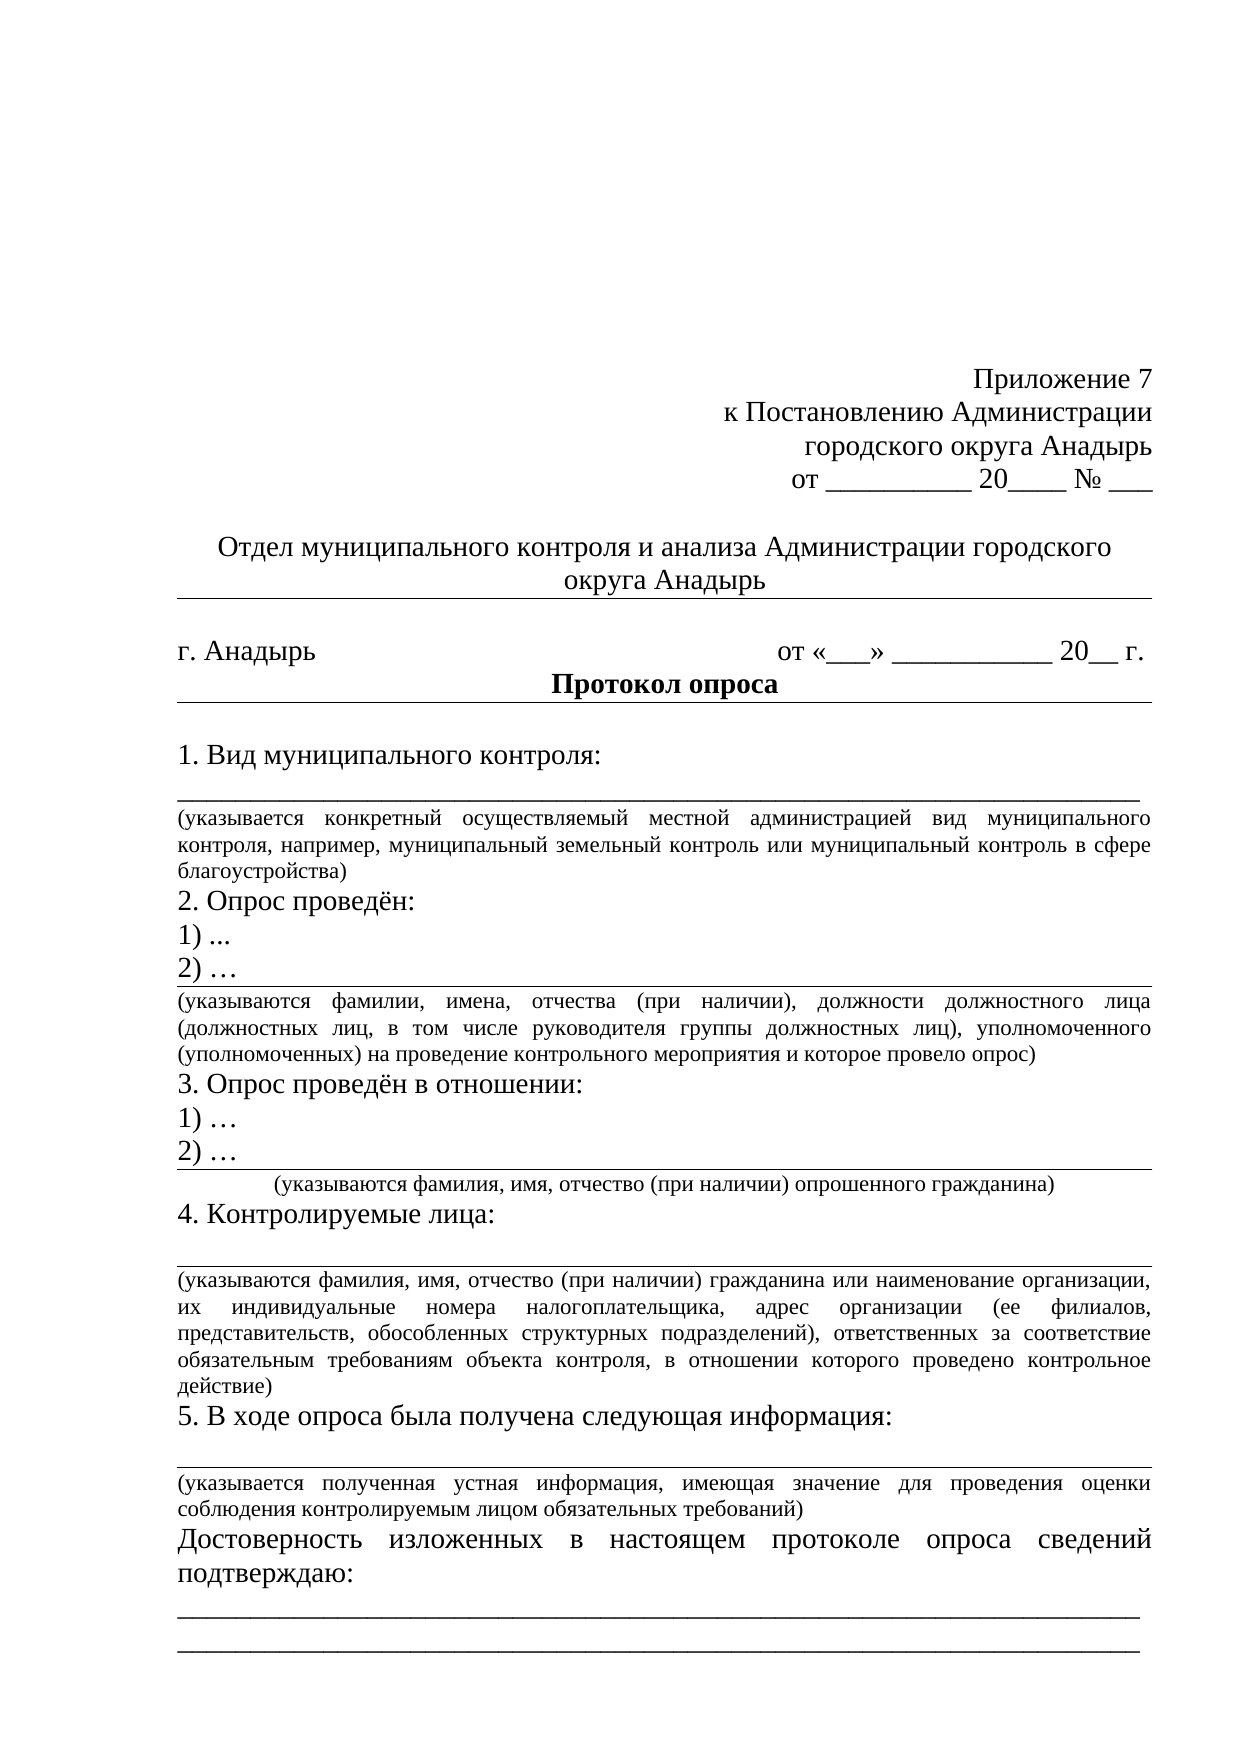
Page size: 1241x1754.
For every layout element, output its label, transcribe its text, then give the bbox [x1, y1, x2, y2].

text Отдел муниципального контроля и анализа Администрации городского округа Анадырь [177, 529, 1152, 598]
text 1. Вид муниципального контроля: [177, 737, 1152, 771]
text 2) … [177, 951, 1152, 986]
text 1) … [177, 1100, 1152, 1133]
text (указываются фамилии, имена, отчества (при наличии), должности должностного лица (должностных лиц, в том числе руководителя группы должностных лиц), уполномоченного (уполномоченных) на проведение контрольного мероприятия и которое провело опрос) [177, 987, 1152, 1066]
text Приложение 7 [177, 361, 1152, 394]
text (указываются фамилия, имя, отчество (при наличии) опрошенного гражданина) [177, 1170, 1152, 1196]
text (указываются фамилия, имя, отчество (при наличии) гражданина или наименование организации, их индивидуальные номера налогоплательщика, адрес организации (ее филиалов, представительств, обособленных структурных подразделений), ответственных за соответствие обязательным требованиям объекта контроля, в отношении которого проведено контрольное действие) [177, 1267, 1152, 1398]
text 4. Контролируемые лица: [177, 1196, 1152, 1230]
text (указывается конкретный осуществляемый местной администрацией вид муниципального контроля, например, муниципальный земельный контроль или муниципальный контроль в сфере благоустройства) [177, 804, 1152, 883]
text от __________ 20____ № ___ [177, 462, 1152, 495]
text 3. Опрос проведён в отношении: [177, 1066, 1152, 1100]
text 5. В ходе опроса была получена следующая информация: [177, 1398, 1152, 1432]
text г. Анадырь от «___» ___________ 20__ г. [177, 633, 1152, 667]
text 2) … [177, 1133, 1152, 1169]
text к Постановлению Администрации [177, 394, 1152, 428]
text Протокол опроса [177, 667, 1152, 702]
text городского округа Анадырь [177, 428, 1152, 462]
text __________________________________________________________________ [177, 771, 1152, 804]
text (указывается полученная устная информация, имеющая значение для проведения оценки соблюдения контролируемым лицом обязательных требований) [177, 1468, 1152, 1521]
text 1) ... [177, 917, 1152, 951]
text Достоверность изложенных в настоящем протоколе опроса сведений подтверждаю: ____________________________________________________________________________________________________________________________________ [177, 1521, 1152, 1655]
text 2. Опрос проведён: [177, 883, 1152, 917]
